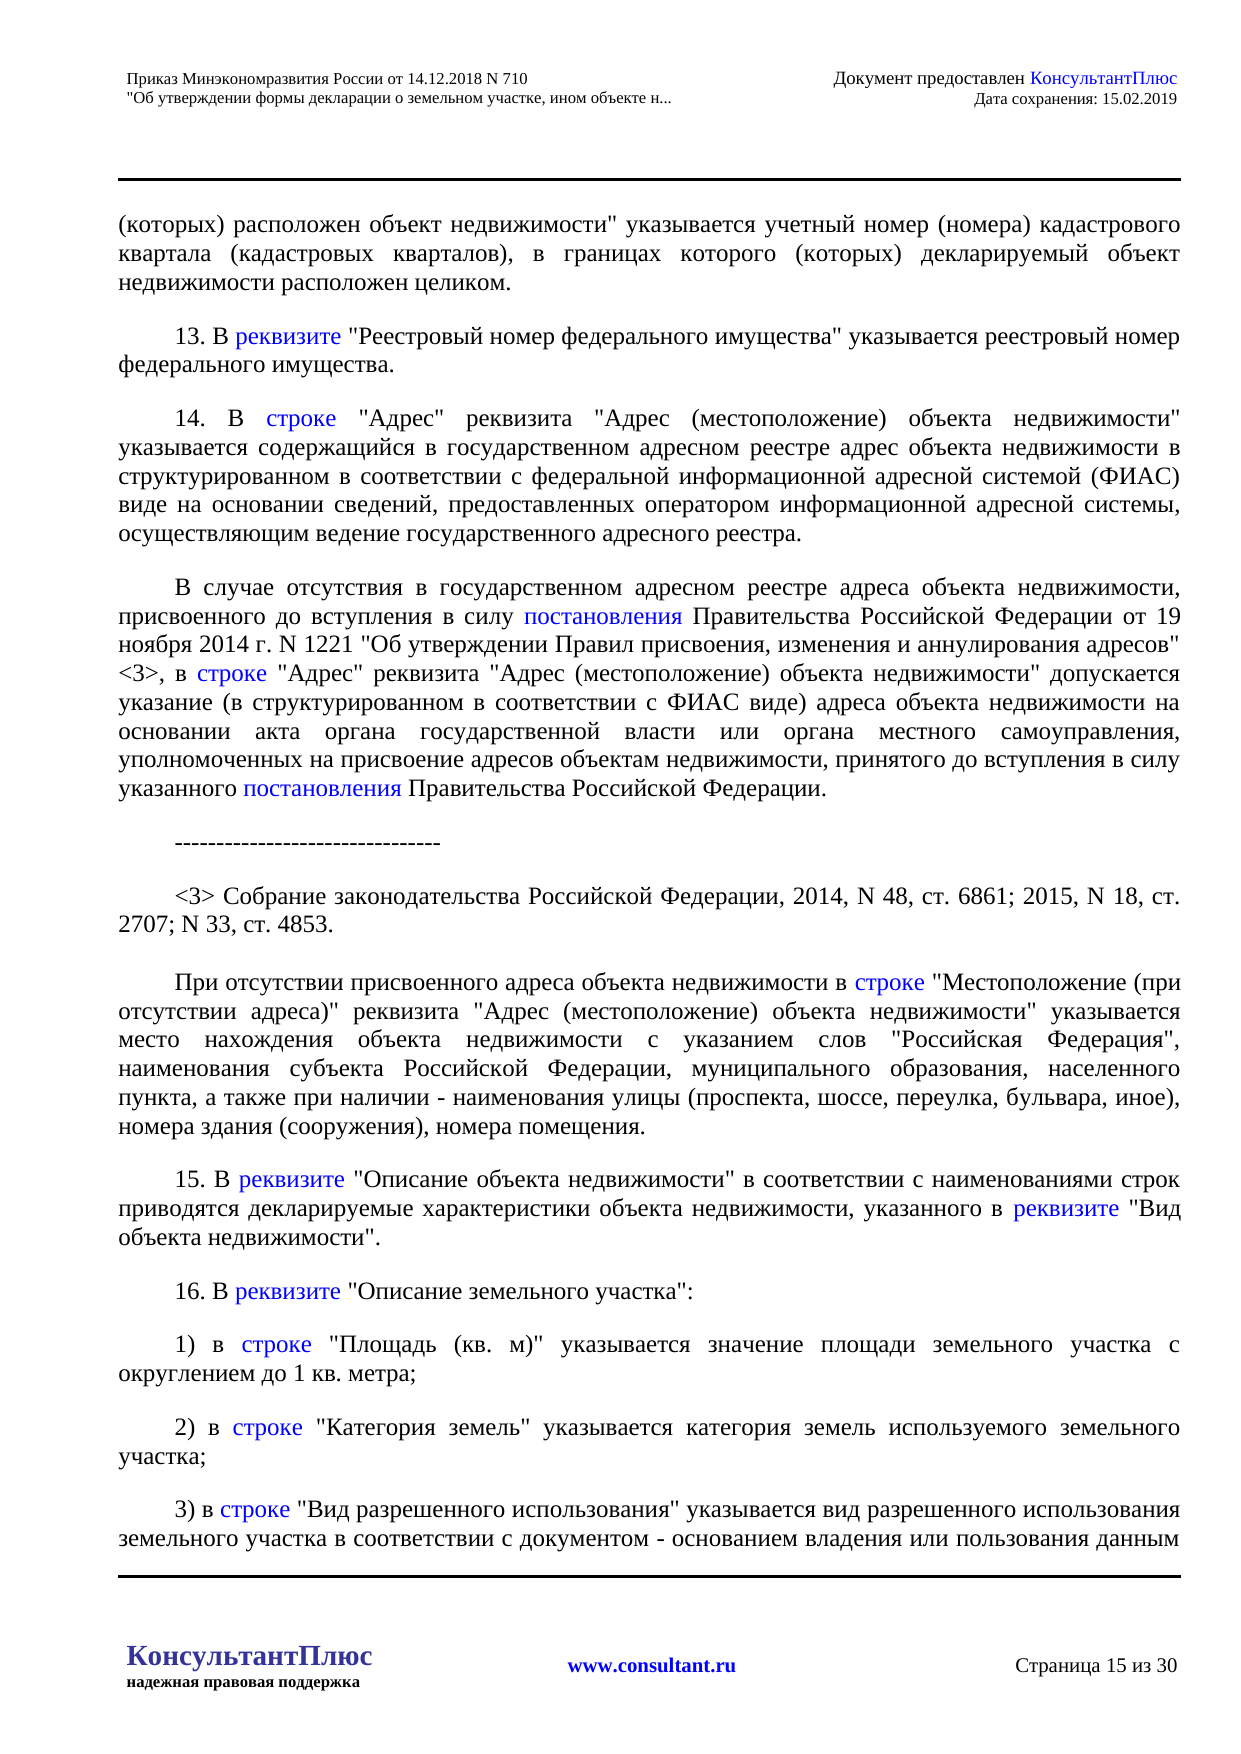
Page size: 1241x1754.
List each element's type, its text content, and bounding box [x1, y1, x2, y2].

text <3> Собрание законодательства Российской Федерации, 2014, N 48, ст. 6861; 2015, N 18, ст. 2707; N 33, ст. 4853. [118, 881, 1181, 938]
text В случае отсутствия в государственном адресном реестре адреса объекта недвижимости, присвоенного до вступления в силу постановления Правительства Российской Федерации от 19 ноября 2014 г. N 1221 "Об утверждении Правил присвоения, изменения и аннулирования адресов" <3>, в строке "Адрес" реквизита "Адрес (местоположение) объекта недвижимости" допускается указание (в структурированном в соответствии с ФИАС виде) адреса объекта недвижимости на основании акта органа государственной власти или органа местного самоуправления, уполномоченных на присвоение адресов объектам недвижимости, принятого до вступления в силу указанного постановления Правительства Российской Федерации. [118, 572, 1181, 802]
text 15. В реквизите "Описание объекта недвижимости" в соответствии с наименованиями строк приводятся декларируемые характеристики объекта недвижимости, указанного в реквизите "Вид объекта недвижимости". [118, 1164, 1181, 1251]
text При отсутствии присвоенного адреса объекта недвижимости в строке "Местоположение (при отсутствии адреса)" реквизита "Адрес (местоположение) объекта недвижимости" указывается место нахождения объекта недвижимости с указанием слов "Российская Федерация", наименования субъекта Российской Федерации, муниципального образования, населенного пункта, а также при наличии - наименования улицы (проспекта, шоссе, переулка, бульвара, иное), номера здания (сооружения), номера помещения. [118, 967, 1181, 1139]
text 1) в строке "Площадь (кв. м)" указывается значение площади земельного участка с округлением до 1 кв. метра; [118, 1329, 1181, 1387]
text 13. В реквизите "Реестровый номер федерального имущества" указывается реестровый номер федерального имущества. [118, 321, 1181, 378]
text 16. В реквизите "Описание земельного участка": [118, 1276, 1181, 1304]
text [118, 1494, 1181, 1552]
text 2) в строке "Категория земель" указывается категория земель используемого земельного участка; [118, 1412, 1181, 1469]
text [118, 209, 1181, 296]
text -------------------------------- [118, 827, 1181, 856]
text 14. В строке "Адрес" реквизита "Адрес (местоположение) объекта недвижимости" указывается содержащийся в государственном адресном реестре адрес объекта недвижимости в структурированном в соответствии с федеральной информационной адресной системой (ФИАС) виде на основании сведений, предоставленных оператором информационной адресной системы, осуществляющим ведение государственного адресного реестра. [118, 403, 1181, 547]
